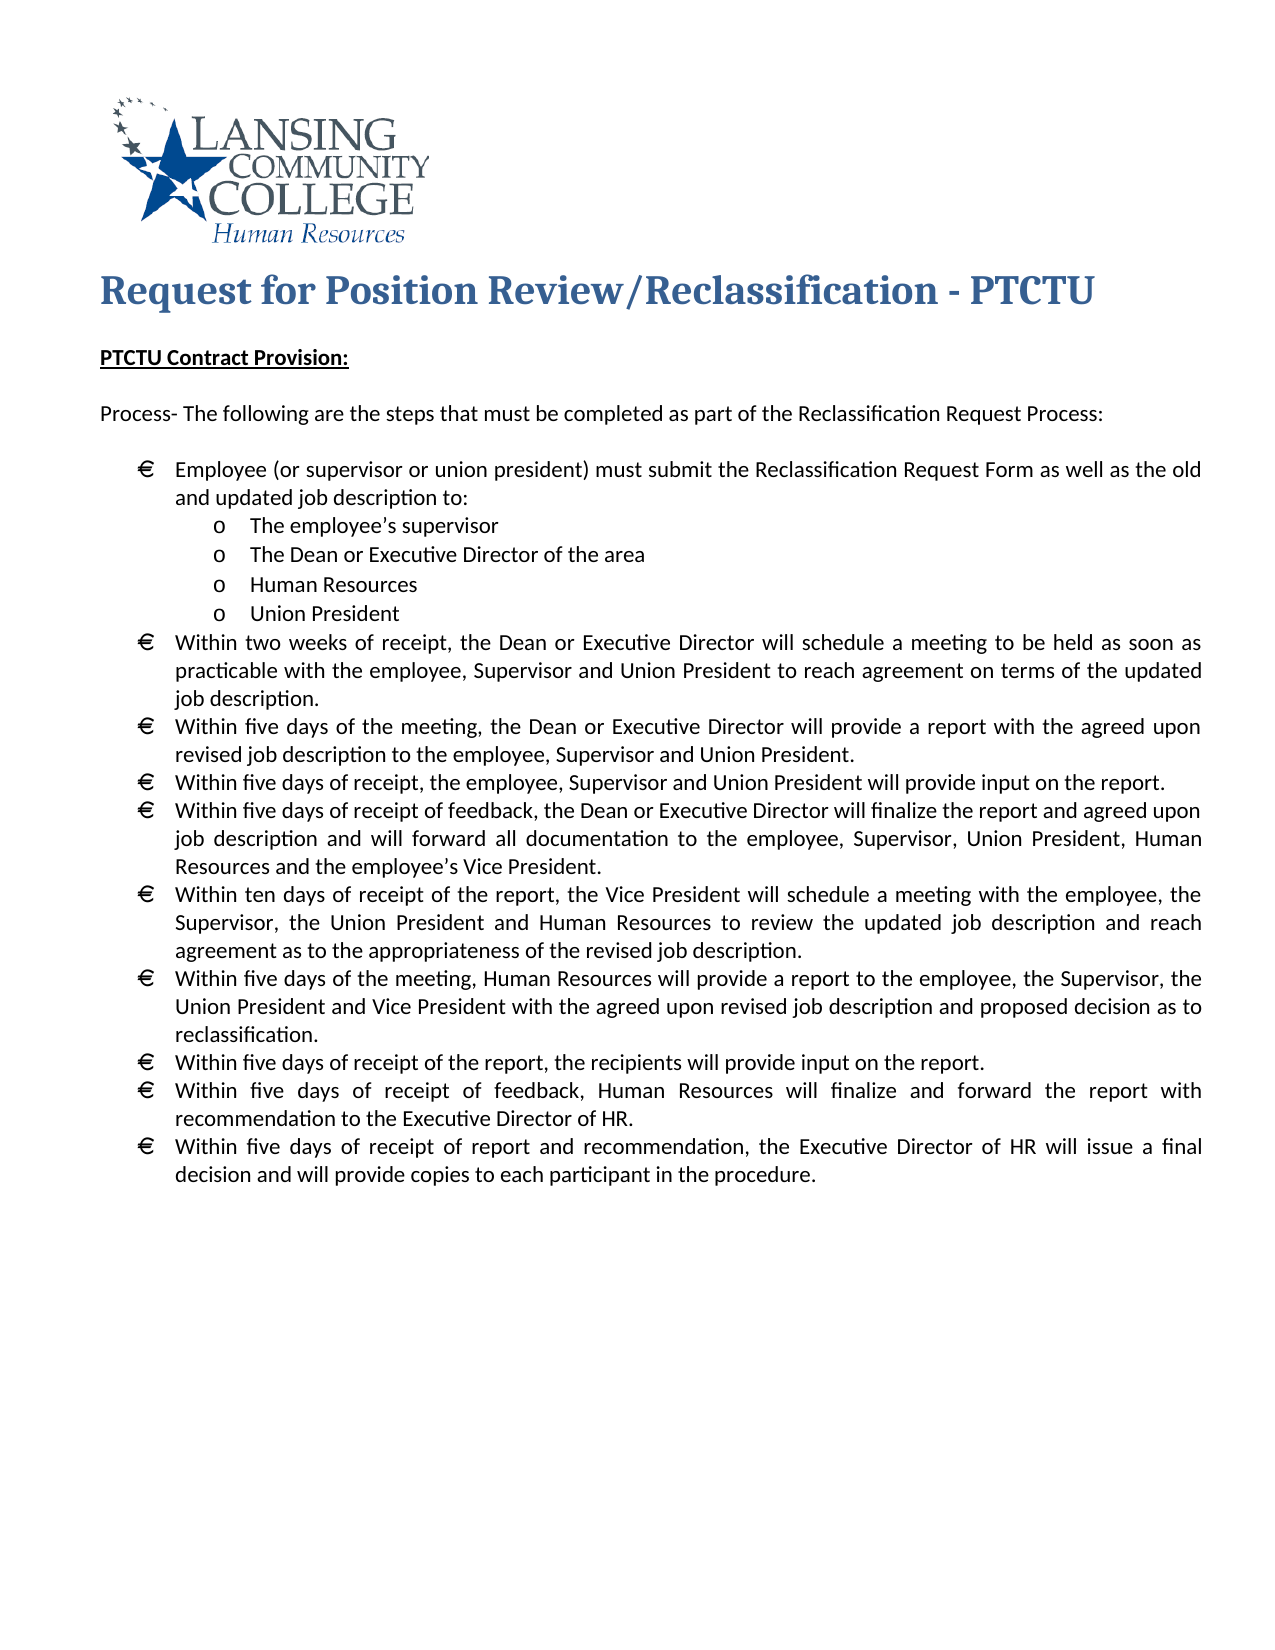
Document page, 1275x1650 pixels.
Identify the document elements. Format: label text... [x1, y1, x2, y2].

text Process- The following are the steps that must be completed as part of the Reclassification Request Process: [100, 399, 1204, 427]
list Within two weeks of receipt, the Dean or Executive Director will schedule a meeting to be held as soon as practicable with the employee, Supervisor and Union President to reach agreement on terms of the updated job description. [137, 628, 1204, 712]
list Within five days of receipt of report and recommendation, the Executive Director of HR will issue a final decision and will provide copies to each participant in the procedure. [137, 1132, 1204, 1188]
list Within five days of the meeting, the Dean or Executive Director will provide a report with the agreed upon revised job description to the employee, Supervisor and Union President. [137, 712, 1204, 768]
list Union President [212, 599, 1204, 628]
list Employee (or supervisor or union president) must submit the Reclassification Request Form as well as the old and updated job description to: [137, 455, 1204, 511]
title Request for Position Review/Reclassification - PTCTU [100, 267, 1204, 315]
list The Dean or Executive Director of the area [212, 541, 1204, 570]
list The employee’s supervisor [212, 511, 1204, 541]
picture [112, 96, 429, 243]
list Within five days of receipt, the employee, Supervisor and Union President will provide input on the report. [137, 768, 1204, 796]
list Human Resources [212, 570, 1204, 599]
list Within five days of receipt of feedback, Human Resources will finalize and forward the report with recommendation to the Executive Director of HR. [137, 1076, 1204, 1132]
subtitle PTCTU Contract Provision: [100, 343, 1204, 371]
list Within ten days of receipt of the report, the Vice President will schedule a meeting with the employee, the Supervisor, the Union President and Human Resources to review the updated job description and reach agreement as to the appropriateness of the revised job description. [137, 880, 1204, 964]
list Within five days of receipt of feedback, the Dean or Executive Director will finalize the report and agreed upon job description and will forward all documentation to the employee, Supervisor, Union President, Human Resources and the employee’s Vice President. [137, 796, 1204, 880]
list Within five days of receipt of the report, the recipients will provide input on the report. [137, 1048, 1204, 1076]
list Within five days of the meeting, Human Resources will provide a report to the employee, the Supervisor, the Union President and Vice President with the agreed upon revised job description and proposed decision as to reclassification. [137, 964, 1204, 1048]
